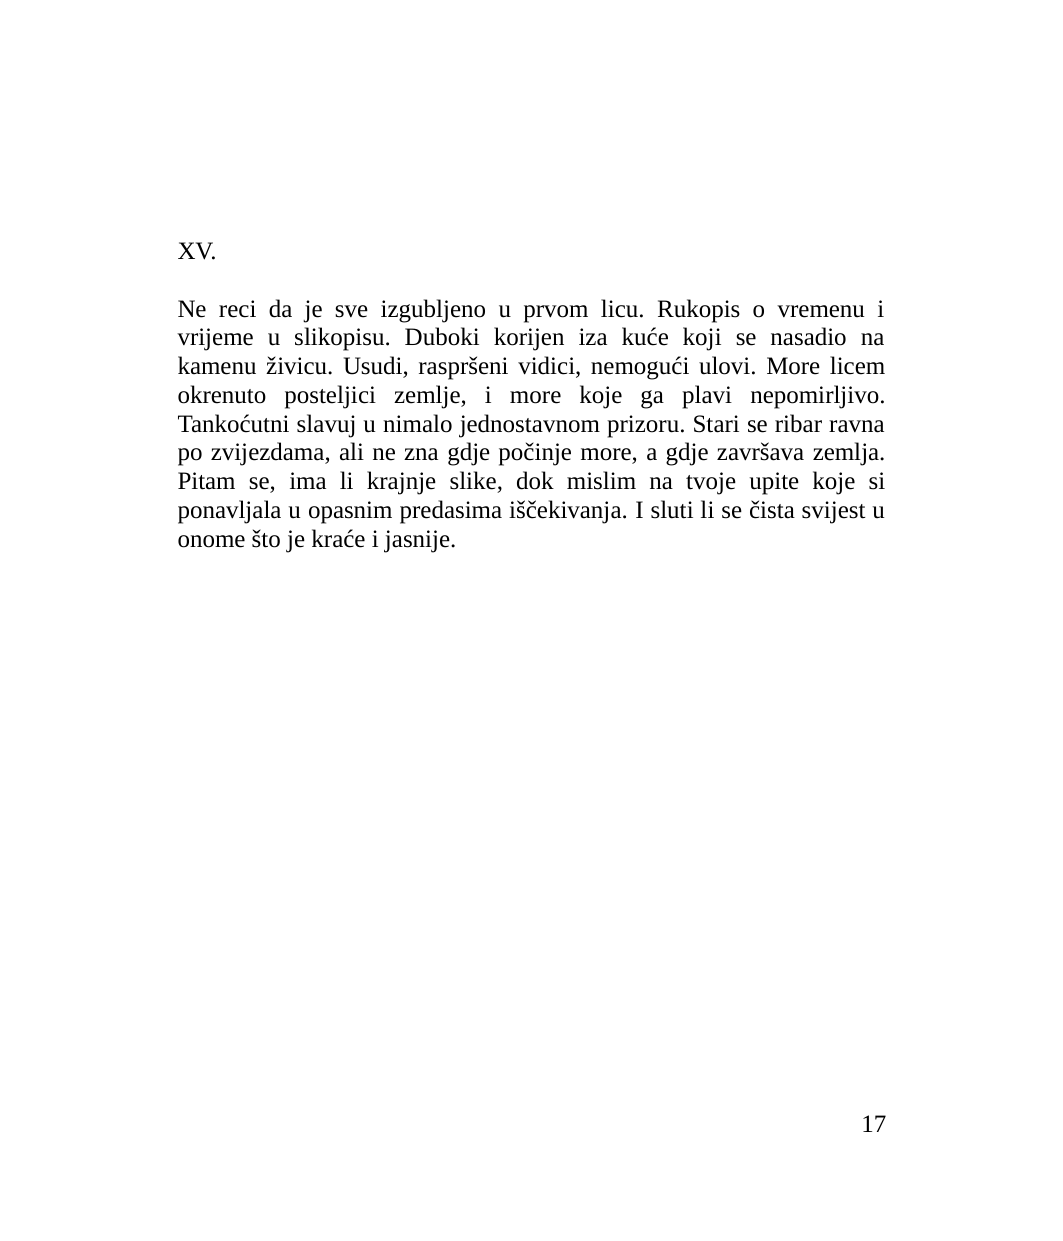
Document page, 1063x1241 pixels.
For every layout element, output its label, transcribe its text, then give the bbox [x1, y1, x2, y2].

text Ne reci da je sve izgubljeno u prvom licu. Rukopis o vremenu i vrijeme u slikopisu. Duboki korijen iza kuće koji se nasadio na kamenu živicu. Usudi, raspršeni vidici, nemogući ulovi. More licem okrenuto posteljici zemlje, i more koje ga plavi nepomirljivo. Tankoćutni slavuj u nimalo jednostavnom prizoru. Stari se ribar ravna po zvijezdama, ali ne zna gdje počinje more, a gdje završava zemlja. Pitam se, ima li krajnje slike, dok mislim na tvoje upite koje si ponavljala u opasnim predasima iščekivanja. I sluti li se čista svijest u onome što je kraće i jasnije. [177, 294, 886, 552]
text XV. [177, 236, 886, 265]
